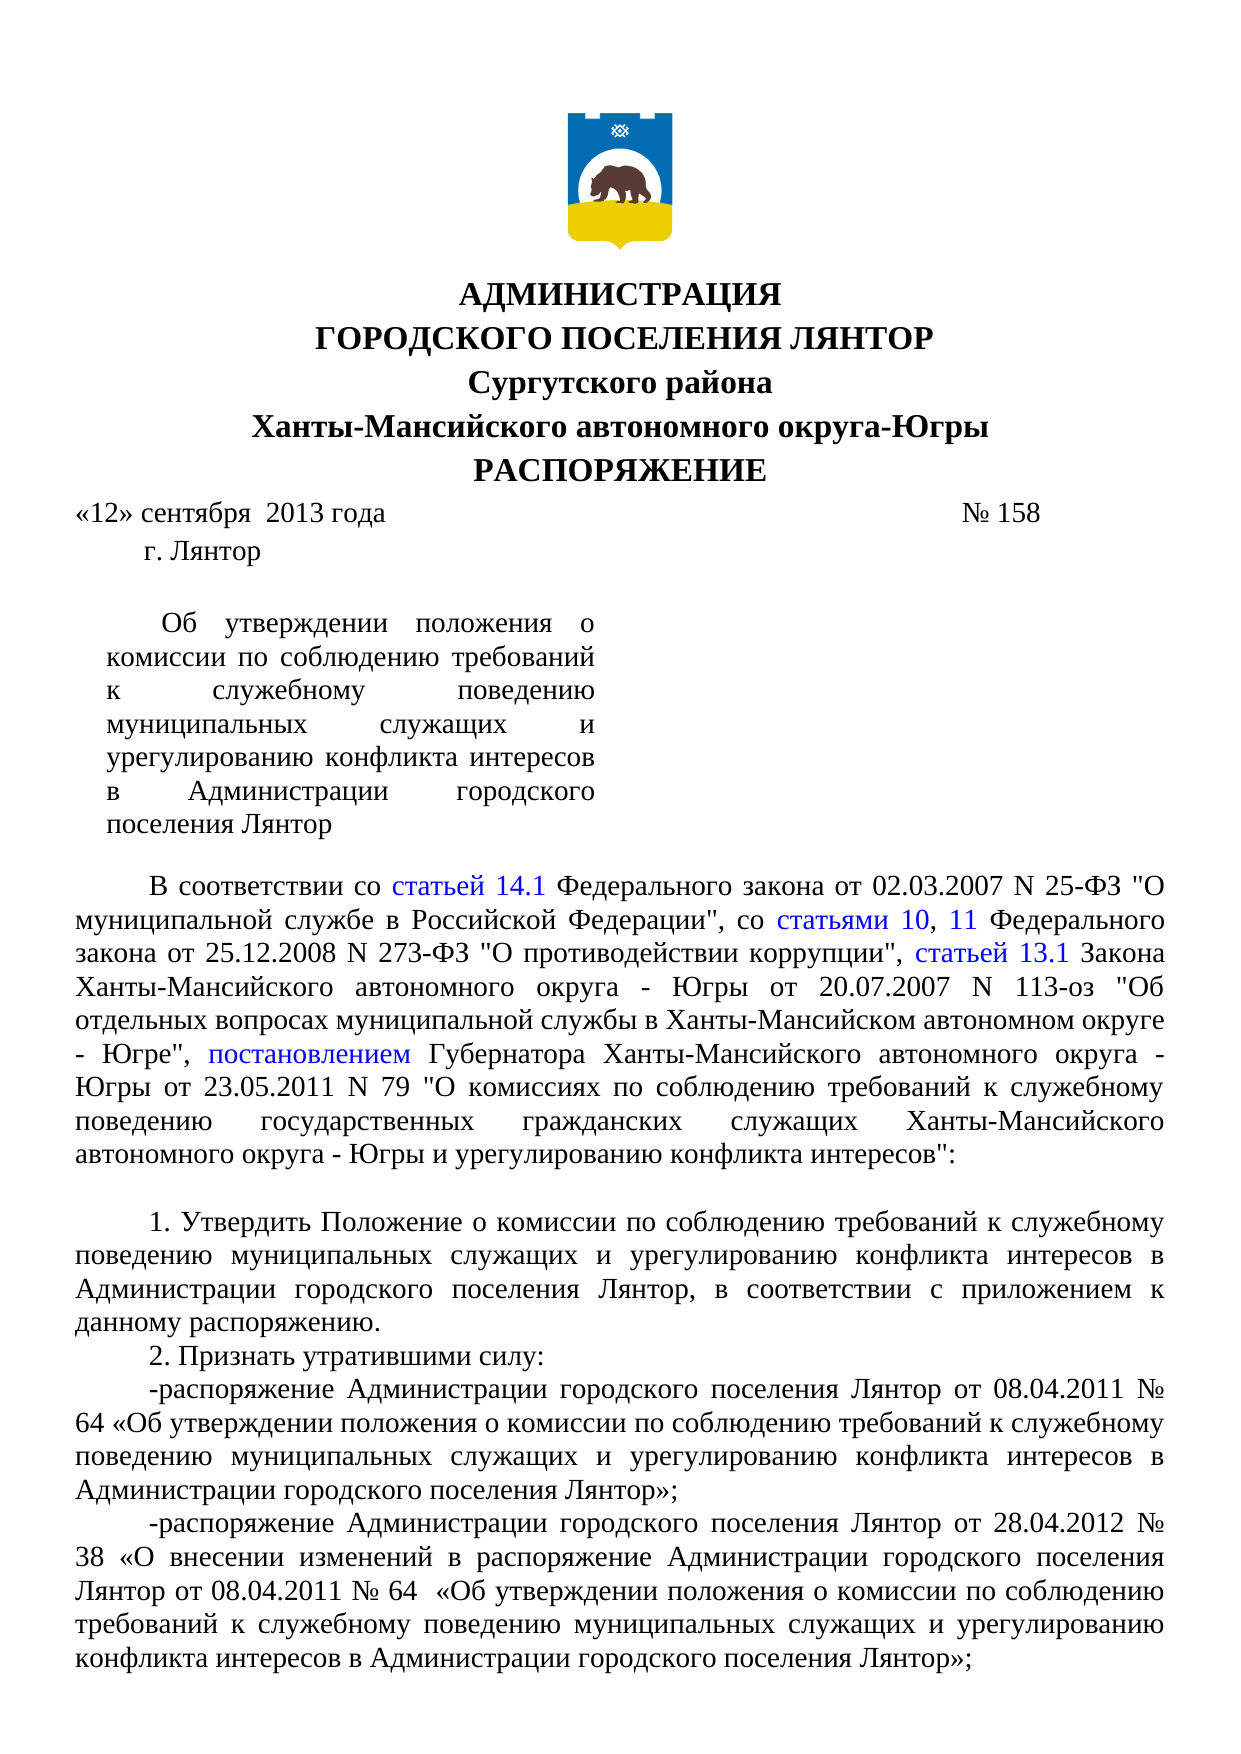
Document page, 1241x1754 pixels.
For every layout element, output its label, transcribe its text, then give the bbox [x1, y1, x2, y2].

text -распоряжение Администрации городского поселения Лянтор от 28.04.2012 № 38 «О внесении изменений в распоряжение Администрации городского поселения Лянтор от 08.04.2011 № 64 «Об утверждении положения о комиссии по соблюдению требований к служебному поведению муниципальных служащих и урегулированию конфликта интересов в Администрации городского поселения Лянтор»; [75, 1506, 1165, 1673]
text 2. Признать утратившими силу: [75, 1338, 1165, 1371]
text ГОРОДСКОГО ПОСЕЛЕНИЯ ЛЯНТОР [75, 318, 1165, 357]
text «12» сентября 2013 года № 158 [75, 495, 1165, 528]
text Сургутского района [75, 363, 1165, 401]
table_header Об утверждении положения о комиссии по соблюдению требований к служебному поведению муниципальных служащих и урегулированию конфликта интересов в Администрации городского поселения Лянтор [95, 605, 607, 840]
text г. Лянтор [75, 533, 1165, 567]
text Ханты-Мансийского автономного округа-Югры [75, 407, 1165, 445]
text РАСПОРЯЖЕНИЕ [75, 451, 1165, 489]
text АДМИНИСТРАЦИЯ [75, 274, 1165, 313]
text -распоряжение Администрации городского поселения Лянтор от 08.04.2011 № 64 «Об утверждении положения о комиссии по соблюдению требований к служебному поведению муниципальных служащих и урегулированию конфликта интересов в Администрации городского поселения Лянтор»; [75, 1371, 1165, 1506]
text 1. Утвердить Положение о комиссии по соблюдению требований к служебному поведению муниципальных служащих и урегулированию конфликта интересов в Администрации городского поселения Лянтор, в соответствии с приложением к данному распоряжению. [75, 1204, 1165, 1338]
text В соответствии со статьей 14.1 Федерального закона от 02.03.2007 N 25-ФЗ "О муниципальной службе в Российской Федерации", со статьями 10, 11 Федерального закона от 25.12.2008 N 273-ФЗ "О противодействии коррупции", статьей 13.1 Закона Ханты-Мансийского автономного округа - Югры от 20.07.2007 N 113-оз "Об отдельных вопросах муниципальной службы в Ханты-Мансийском автономном округе - Югре", постановлением Губернатора Ханты-Мансийского автономного округа - Югры от 23.05.2011 N 79 "О комиссиях по соблюдению требований к служебному поведению государственных гражданских служащих Ханты-Мансийского автономного округа - Югры и урегулированию конфликта интересов": [75, 868, 1165, 1170]
